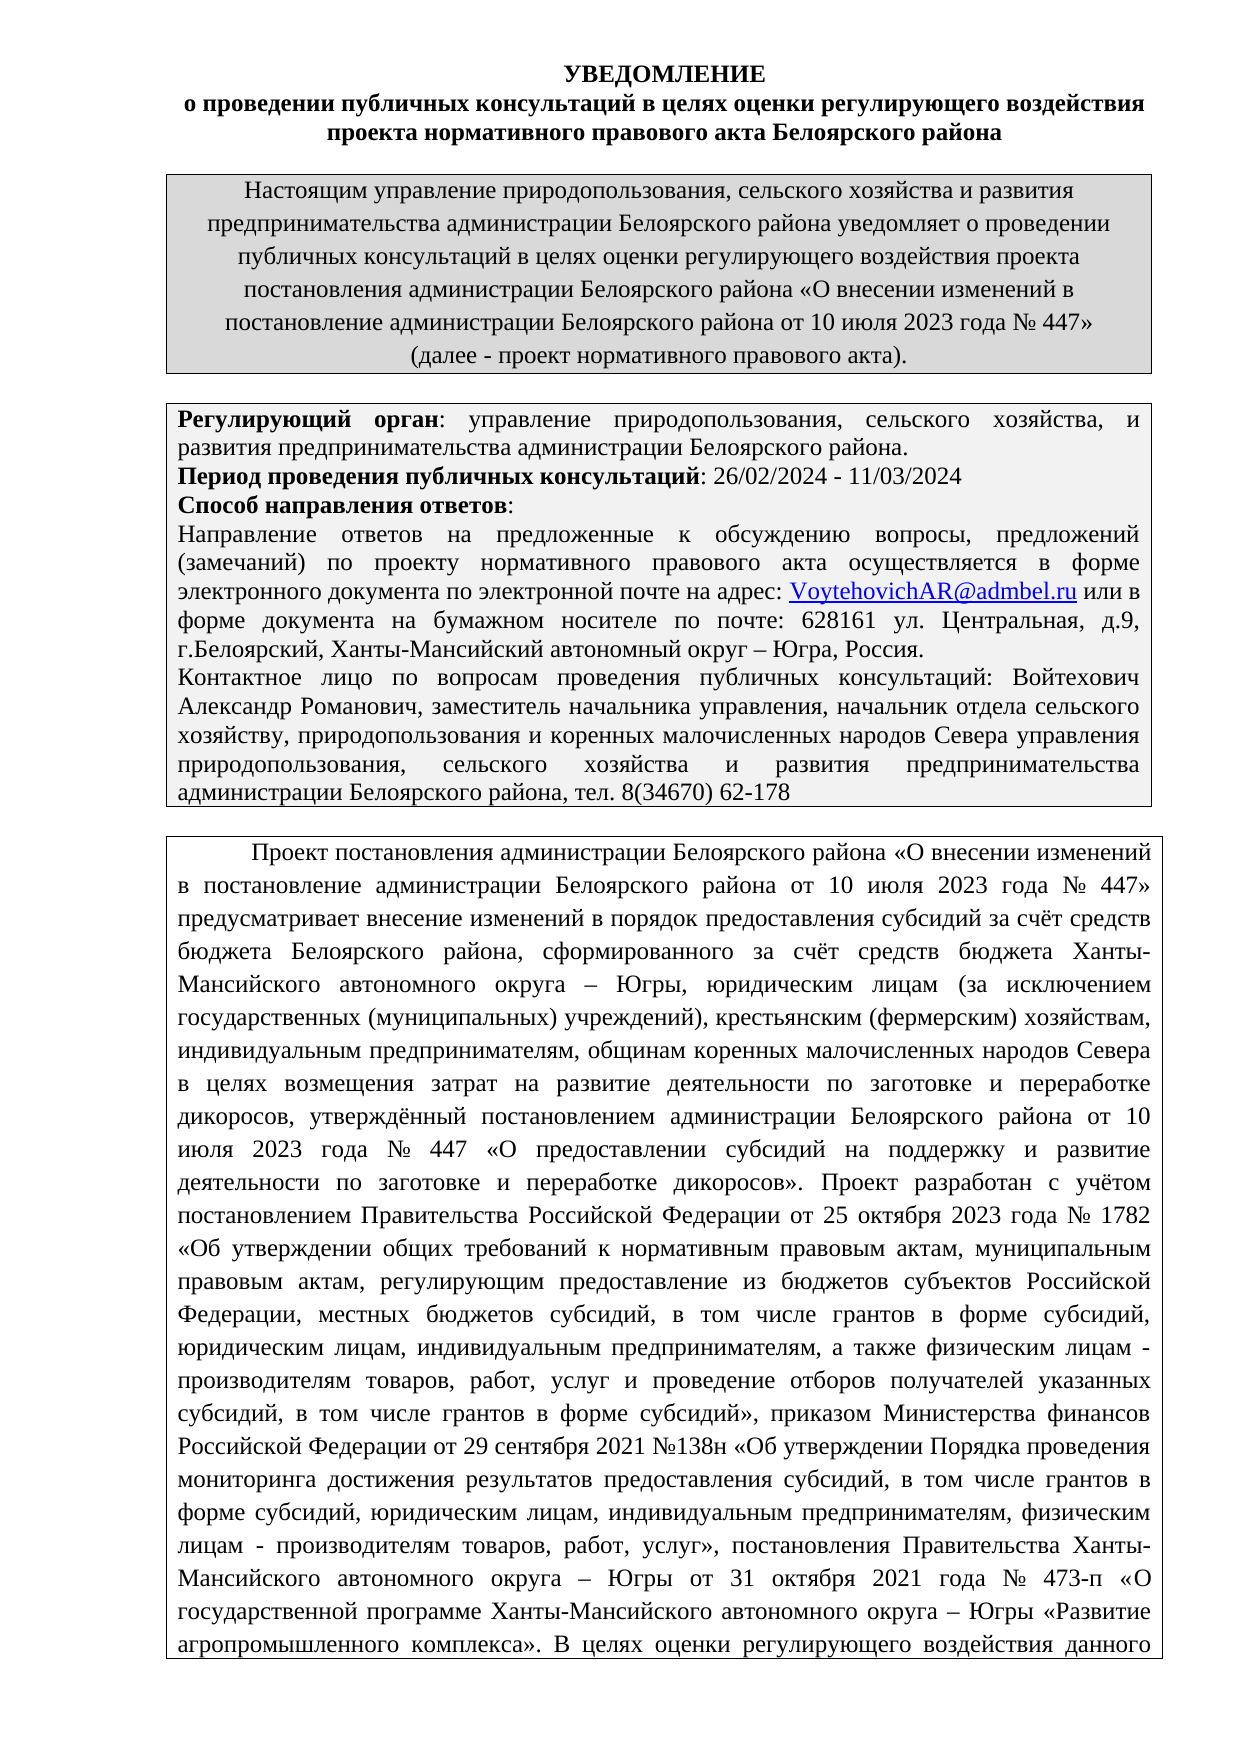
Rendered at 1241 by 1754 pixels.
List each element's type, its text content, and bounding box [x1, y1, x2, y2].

text о проведении публичных консультаций в целях оценки регулирующего воздействия проекта нормативного правового акта Белоярского района [177, 88, 1152, 145]
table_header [167, 837, 1162, 1658]
table_header Регулирующий орган: управление природопользования, сельского хозяйства, и развития предпринимательства администрации Белоярского района. Период проведения публичных консультаций: 26/02/2024 - 11/03/2024 Способ направления ответов: Направление ответов на предложенные к обсуждению вопросы, предложений (замечаний) по проекту нормативного правового акта осуществляется в форме электронного документа по электронной почте на адрес: VoytehovichAR@admbel.ru или в форме документа на бумажном носителе по почте: 628161 ул. Центральная, д.9, г.Белоярский, Ханты-Мансийский автономный округ – Югра, Россия. Контактное лицо по вопросам проведения публичных консультаций: Войтехович Александр Романович, заместитель начальника управления, начальник отдела сельского хозяйству, природопользования и коренных малочисленных народов Севера управления природопользования, сельского хозяйства и развития предпринимательства администрации Белоярского района, тел. 8(34670) 62-178 [167, 404, 1151, 806]
table_header Настоящим управление природопользования, сельского хозяйства и развития предпринимательства администрации Белоярского района уведомляет о проведении публичных консультаций в целях оценки регулирующего воздействия проекта постановления администрации Белоярского района «О внесении изменений в постановление администрации Белоярского района от 10 июля 2023 года № 447» (далее - проект нормативного правового акта). [167, 175, 1151, 373]
text УВЕДОМЛЕНИЕ [177, 59, 1152, 88]
